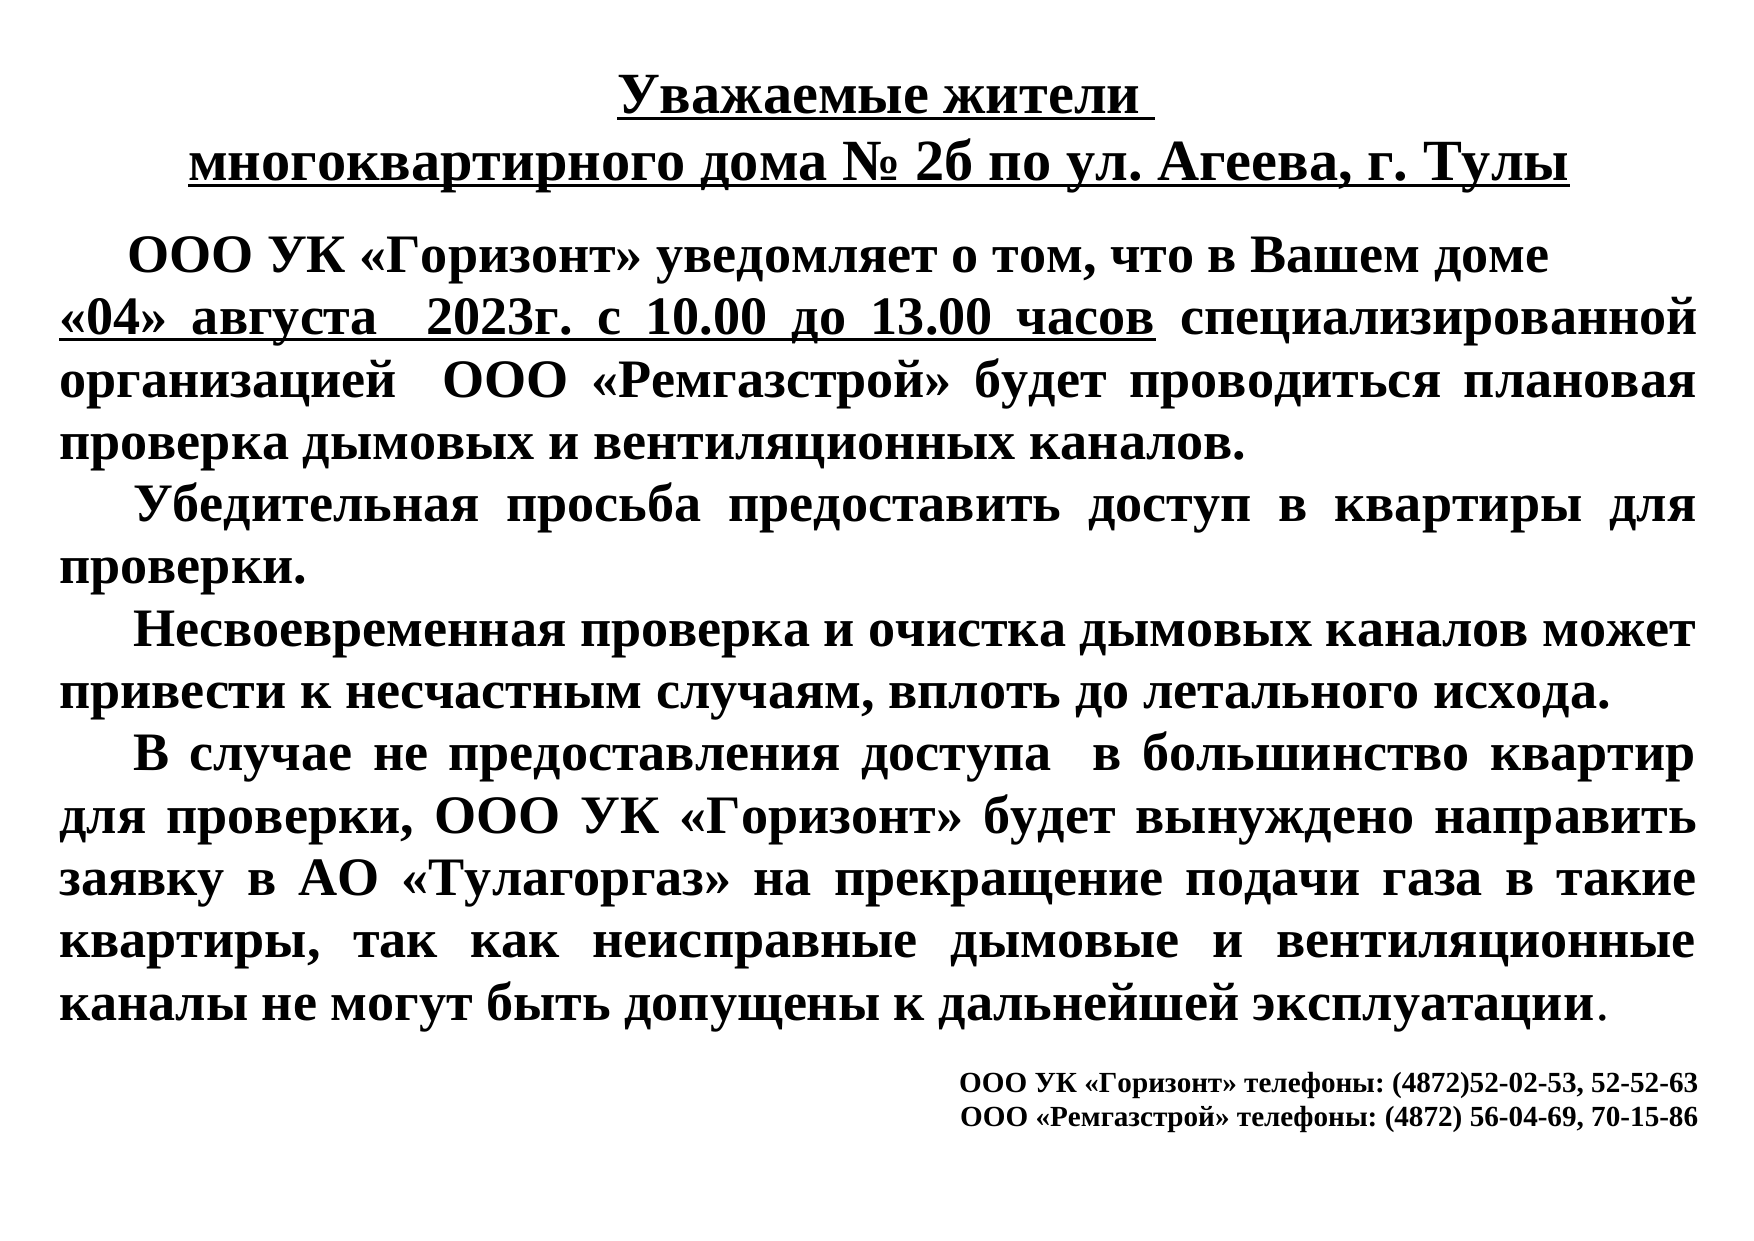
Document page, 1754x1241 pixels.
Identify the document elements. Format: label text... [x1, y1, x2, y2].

text ООО УК «Горизонт» уведомляет о том, что в Вашем доме [59, 222, 1698, 284]
text В случае не предоставления доступа в большинство квартир для проверки, ООО УК «Горизонт» будет вынуждено направить заявку в АО «Тулагоргаз» на прекращение подачи газа в такие квартиры, так как неисправные дымовые и вентиляционные каналы не могут быть допущены к дальнейшей эксплуатации. [59, 720, 1698, 1032]
text ООО УК «Горизонт» телефоны: (4872)52-02-53, 52-52-63 [59, 1065, 1698, 1099]
text ООО «Ремгазстрой» телефоны: (4872) 56-04-69, 70-15-86 [59, 1099, 1698, 1132]
text Несвоевременная проверка и очистка дымовых каналов может привести к несчастным случаям, вплоть до летального исхода. [59, 596, 1698, 720]
text Уважаемые жители [59, 59, 1698, 126]
text Убедительная просьба предоставить доступ в квартиры для проверки. [59, 471, 1698, 596]
text «04» августа 2023г. с 10.00 до 13.00 часов специализированной организацией ООО «Ремгазстрой» будет проводиться плановая проверка дымовых и вентиляционных каналов. [59, 284, 1698, 471]
text многоквартирного дома № 2б по ул. Агеева, г. Тулы [59, 126, 1698, 193]
